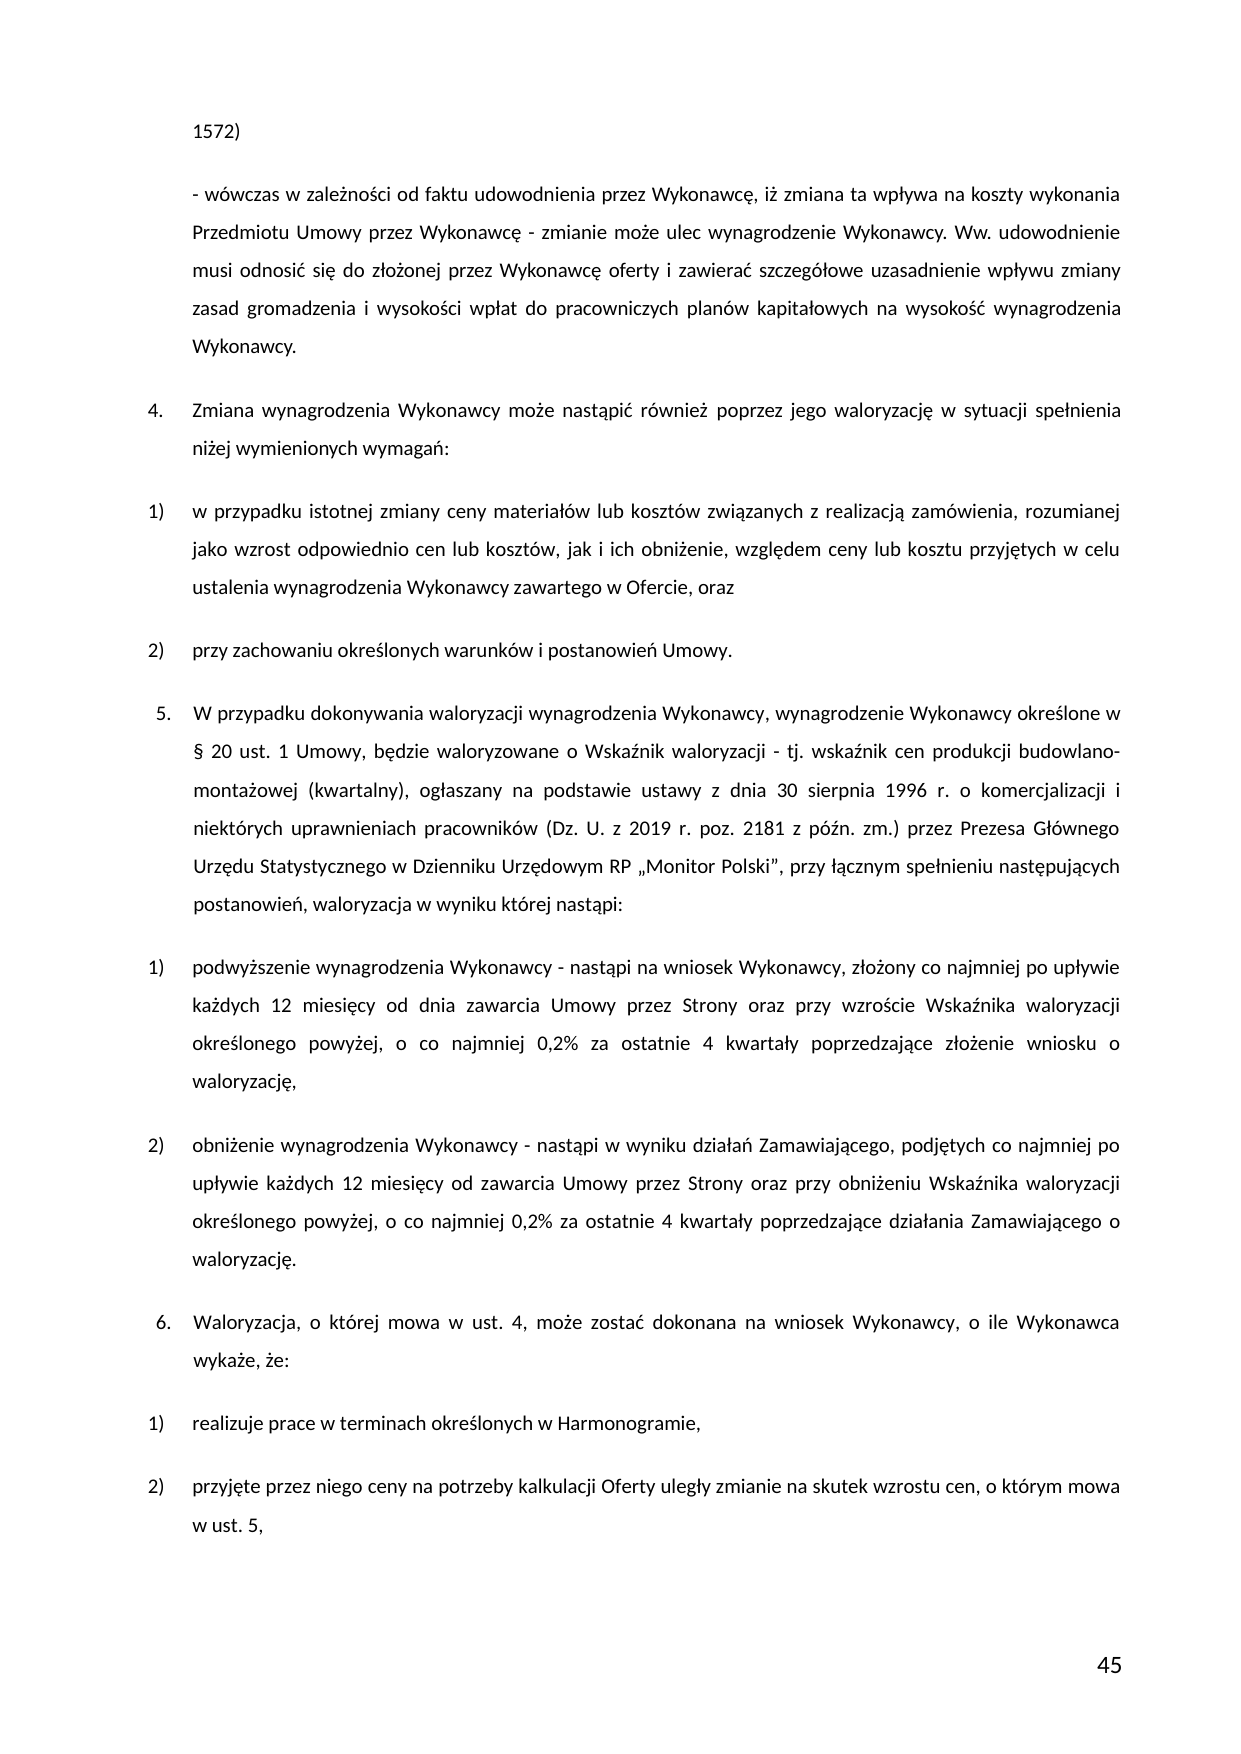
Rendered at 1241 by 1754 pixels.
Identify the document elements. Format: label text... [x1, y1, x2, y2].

list przy zachowaniu określonych warunków i postanowień Umowy. [148, 637, 1122, 663]
list realizuje prace w terminach określonych w Harmonogramie, [148, 1411, 1122, 1436]
list w przypadku istotnej zmiany ceny materiałów lub kosztów związanych z realizacją zamówienia, rozumianej jako wzrost odpowiednio cen lub kosztów, jak i ich obniżenie, względem ceny lub kosztu przyjętych w celu ustalenia wynagrodzenia Wykonawcy zawartego w Ofercie, oraz [148, 498, 1122, 600]
list Zmiana wynagrodzenia Wykonawcy może nastąpić również poprzez jego waloryzację w sytuacji spełnienia niżej wymienionych wymagań: [148, 397, 1122, 460]
list Waloryzacja, o której mowa w ust. 4, może zostać dokonana na wniosek Wykonawcy, o ile Wykonawca wykaże, że: [156, 1309, 1122, 1373]
list obniżenie wynagrodzenia Wykonawcy - nastąpi w wyniku działań Zamawiającego, podjętych co najmniej po upływie każdych 12 miesięcy od zawarcia Umowy przez Strony oraz przy obniżeniu Wskaźnika waloryzacji określonego powyżej, o co najmniej 0,2% za ostatnie 4 kwartały poprzedzające działania Zamawiającego o waloryzację. [148, 1132, 1122, 1272]
list przyjęte przez niego ceny na potrzeby kalkulacji Oferty uległy zmianie na skutek wzrostu cen, o którym mowa w ust. 5, [148, 1474, 1122, 1537]
list W przypadku dokonywania waloryzacji wynagrodzenia Wykonawcy, wynagrodzenie Wykonawcy określone w § 20 ust. 1 Umowy, będzie waloryzowane o Wskaźnik waloryzacji - tj. wskaźnik cen produkcji budowlano- montażowej (kwartalny), ogłaszany na podstawie ustawy z dnia 30 sierpnia 1996 r. o komercjalizacji i niektórych uprawnieniach pracowników (Dz. U. z 2019 r. poz. 2181 z późn. zm.) przez Prezesa Głównego Urzędu Statystycznego w Dzienniku Urzędowym RP „Monitor Polski”, przy łącznym spełnieniu następujących postanowień, waloryzacja w wyniku której nastąpi: [156, 701, 1122, 917]
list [155, 118, 1122, 143]
text - wówczas w zależności od faktu udowodnienia przez Wykonawcę, iż zmiana ta wpływa na koszty wykonania Przedmiotu Umowy przez Wykonawcę - zmianie może ulec wynagrodzenie Wykonawcy. Ww. udowodnienie musi odnosić się do złożonej przez Wykonawcę oferty i zawierać szczegółowe uzasadnienie wpływu zmiany zasad gromadzenia i wysokości wpłat do pracowniczych planów kapitałowych na wysokość wynagrodzenia Wykonawcy. [148, 181, 1122, 359]
list podwyższenie wynagrodzenia Wykonawcy - nastąpi na wniosek Wykonawcy, złożony co najmniej po upływie każdych 12 miesięcy od dnia zawarcia Umowy przez Strony oraz przy wzroście Wskaźnika waloryzacji określonego powyżej, o co najmniej 0,2% za ostatnie 4 kwartały poprzedzające złożenie wniosku o waloryzację, [148, 954, 1122, 1094]
